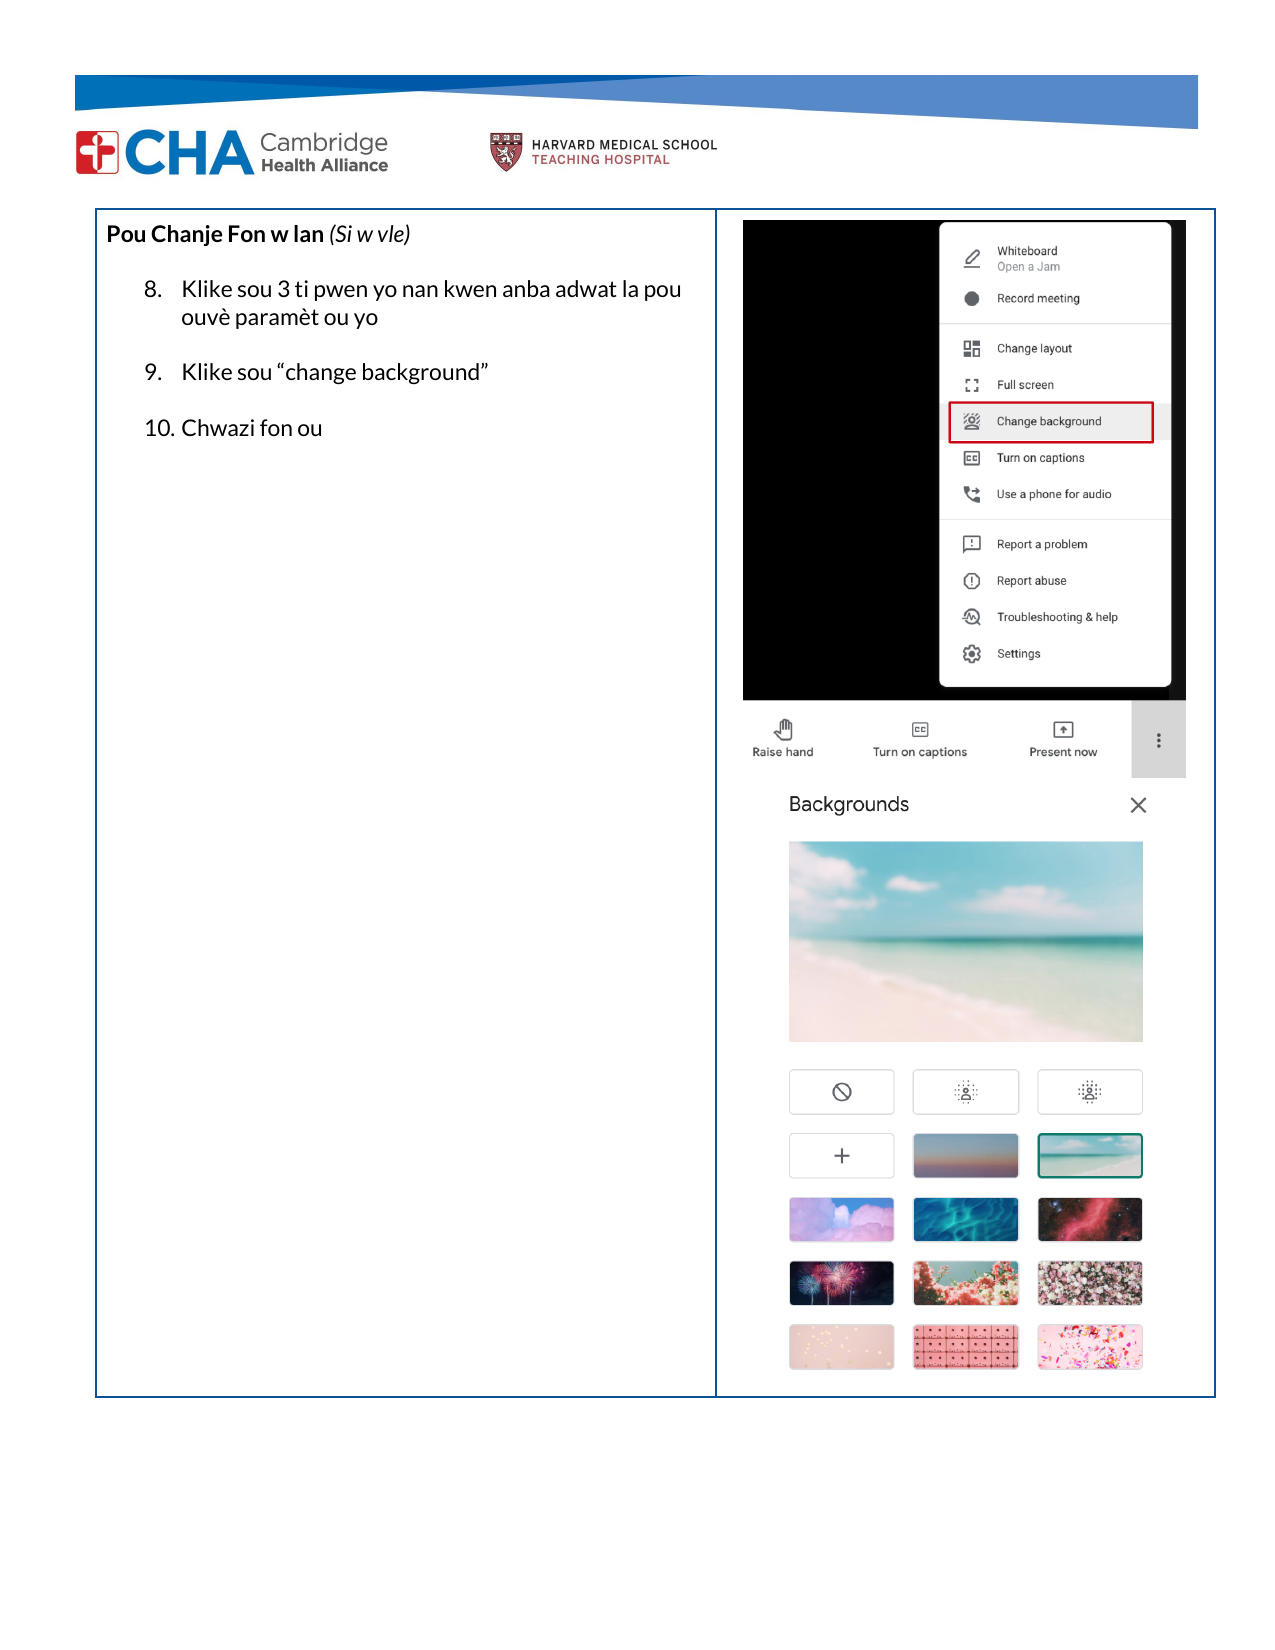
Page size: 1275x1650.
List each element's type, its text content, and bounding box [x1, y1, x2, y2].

picture [773, 781, 1157, 1382]
picture [75, 75, 1199, 180]
picture [743, 220, 1188, 778]
table_cell [717, 210, 1214, 1396]
table_cell Pou Chanje Fon w lan (Si w vle) Klike sou 3 ti pwen yo nan kwen anba adwat la pou ouvè paramèt ou yo Klike sou “change background” Chwazi fon ou [97, 210, 715, 1396]
